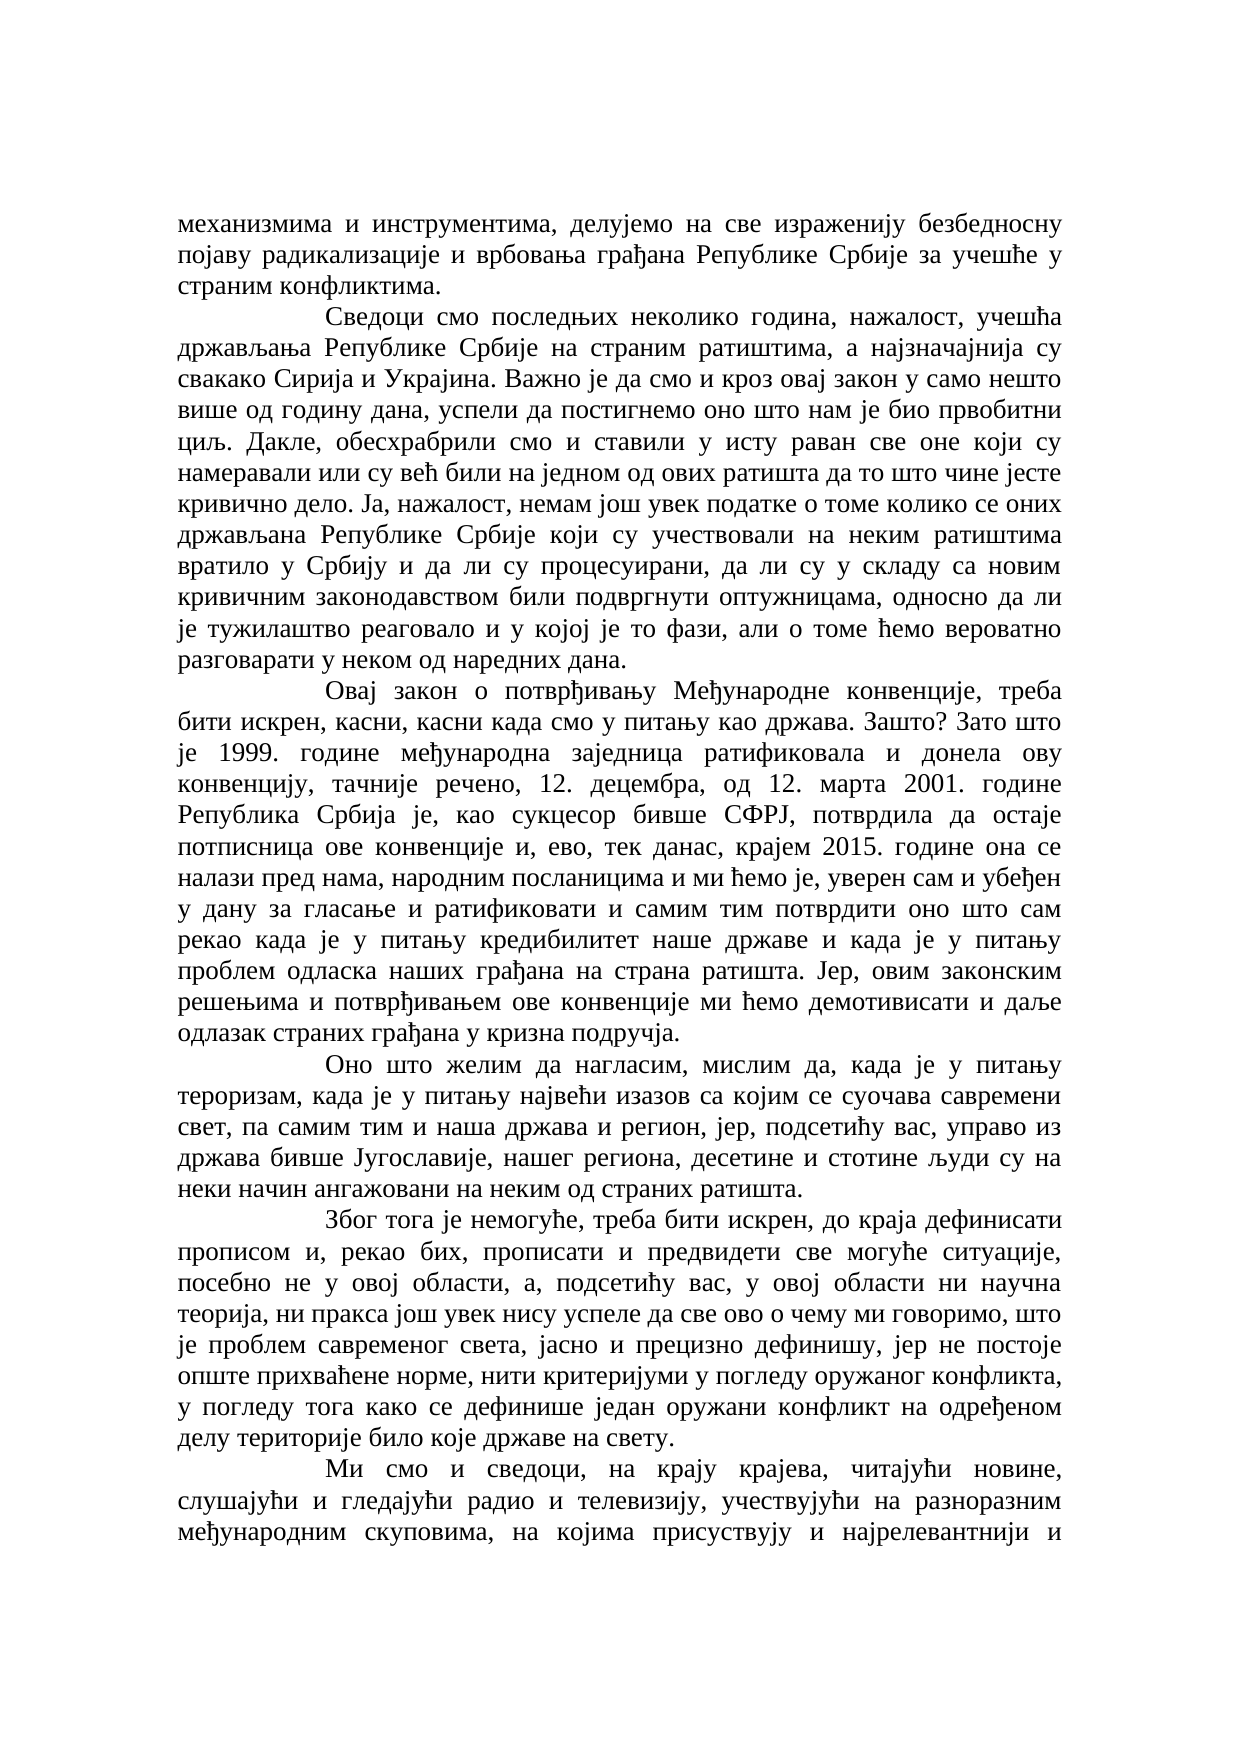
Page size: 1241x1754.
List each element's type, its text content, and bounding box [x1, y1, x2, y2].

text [177, 207, 1063, 300]
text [177, 1453, 1063, 1546]
text Овај закон о потврђивању Међународне конвенције, треба бити искрен, касни, касни када смо у питању као држава. Зашто? Зато што је 1999. године међународна заједница ратификовала и донела ову конвенцију, тачније речено, 12. децембра, од 12. марта 2001. године Република Србија је, као сукцесор бивше СФРЈ, потврдила да остаје потписница ове конвенције и, ево, тек данас, крајем 2015. године она се налази пред нама, народним посланицима и ми ћемо је, уверен сам и убеђен у дану за гласање и ратификовати и самим тим потврдити оно што сам рекао када је у питању кредибилитет наше државе и када је у питању проблем одласка наших грађана на страна ратишта. Јер, овим законским решењима и потврђивањем ове конвенције ми ћемо демотивисати и даље одлазак страних грађана у кризна подручја. [177, 674, 1063, 1048]
text Сведоци смо последњих неколико година, нажалост, учешћа држављања Републике Србије на страним ратиштима, а најзначајнија су свакако Сирија и Украјина. Важно је да смо и кроз овај закон у само нешто више од годину дана, успели да постигнемо оно што нам је био првобитни циљ. Дакле, обесхрабрили смо и ставили у исту раван све оне који су намеравали или су већ били на једном од ових ратишта да то што чине јесте кривично дело. Ја, нажалост, немам још увек податке о томе колико се оних држављана Републике Србије који су учествовали на неким ратиштима вратило у Србију и да ли су процесуирани, да ли су у складу са новим кривичним законодавством били подвргнути оптужницама, односно да ли је тужилаштво реаговало и у којој је то фази, али о томе ћемо вероватно разговарати у неком од наредних дана. [177, 300, 1063, 674]
text Оно што желим да нагласим, мислим да, када је у питању тероризам, када је у питању највећи изазов са којим се суочава савремени свет, па самим тим и наша држава и регион, јер, подсетићу вас, управо из држава бивше Југославије, нашег региона, десетине и стотине људи су на неки начин ангажовани на неким од страних ратишта. [177, 1048, 1063, 1203]
text Због тога је немогуће, треба бити искрен, до краја дефинисати прописом и, рекао бих, прописати и предвидети све могуће ситуације, посебно не у овој области, а, подсетићу вас, у овој области ни научна теорија, ни пракса још увек нису успеле да све ово о чему ми говоримо, што је проблем савременог света, јасно и прецизно дефинишу, јер не постоје опште прихваћене норме, нити критеријуми у погледу оружаног конфликта, у погледу тога како се дефинише један оружани конфликт на одређеном делу територије било које државе на свету. [177, 1203, 1063, 1453]
